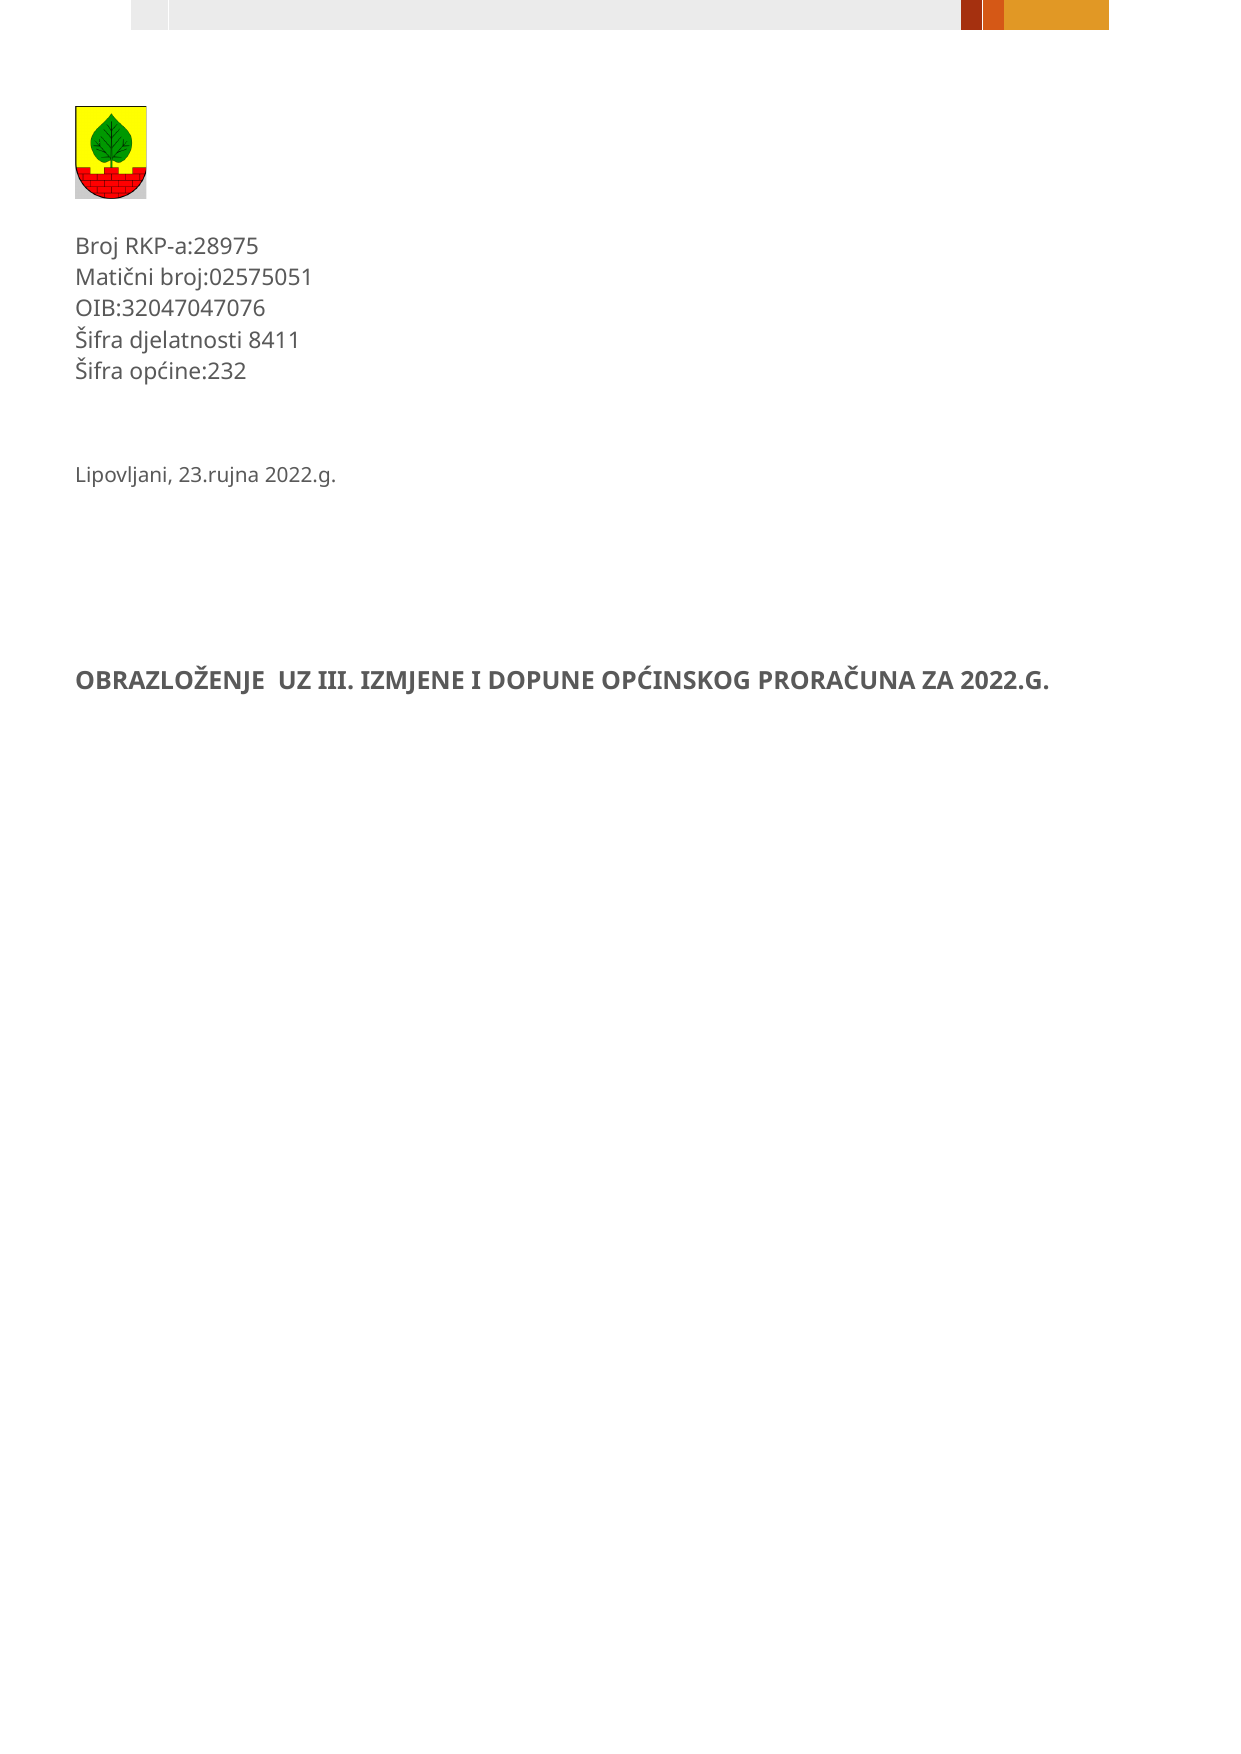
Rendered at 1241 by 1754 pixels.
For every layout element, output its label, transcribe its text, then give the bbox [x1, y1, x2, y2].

text Šifra djelatnosti 8411 [75, 324, 1165, 355]
text Matični broj:02575051 [75, 261, 1165, 292]
text OBRAZLOŽENJE UZ III. IZMJENE I DOPUNE OPĆINSKOG PRORAČUNA ZA 2022.G. [75, 663, 1165, 697]
text OIB:32047047076 [75, 292, 1165, 324]
picture [75, 106, 147, 199]
text Lipovljani, 23.rujna 2022.g. [75, 460, 1165, 488]
text Šifra općine:232 [75, 355, 1165, 386]
text Broj RKP-a:28975 [75, 230, 1165, 261]
